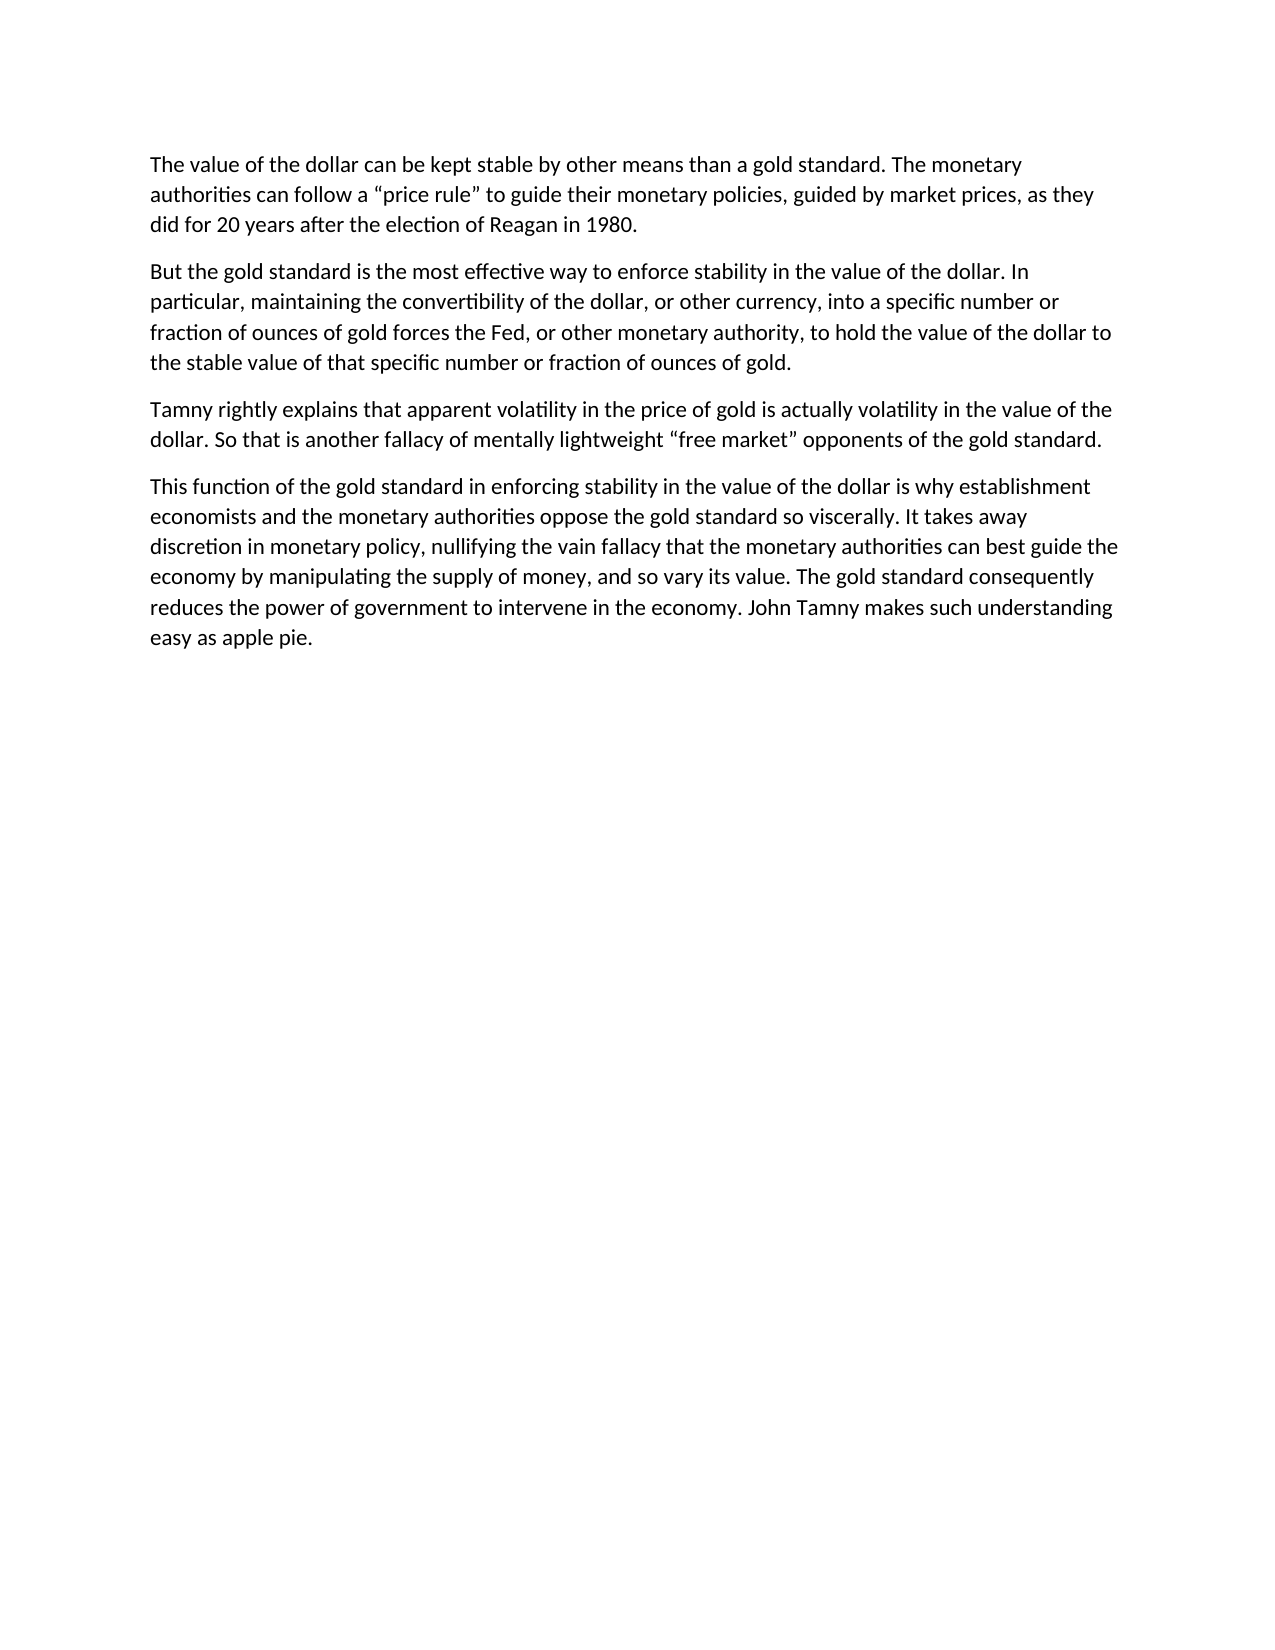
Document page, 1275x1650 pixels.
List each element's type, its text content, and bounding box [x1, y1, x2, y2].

text Tamny rightly explains that apparent volatility in the price of gold is actually volatility in the value of the dollar. So that is another fallacy of mentally lightweight “free market” opponents of the gold standard. [150, 395, 1125, 453]
text The value of the dollar can be kept stable by other means than a gold standard. The monetary authorities can follow a “price rule” to guide their monetary policies, guided by market prices, as they did for 20 years after the election of Reagan in 1980. [150, 150, 1125, 238]
text But the gold standard is the most effective way to enforce stability in the value of the dollar. In particular, maintaining the convertibility of the dollar, or other currency, into a specific number or fraction of ounces of gold forces the Fed, or other monetary authority, to hold the value of the dollar to the stable value of that specific number or fraction of ounces of gold. [150, 257, 1125, 376]
text This function of the gold standard in enforcing stability in the value of the dollar is why establishment economists and the monetary authorities oppose the gold standard so viscerally. It takes away discretion in monetary policy, nullifying the vain fallacy that the monetary authorities can best guide the economy by manipulating the supply of money, and so vary its value. The gold standard consequently reduces the power of government to intervene in the economy. John Tamny makes such understanding easy as apple pie. [150, 472, 1125, 651]
